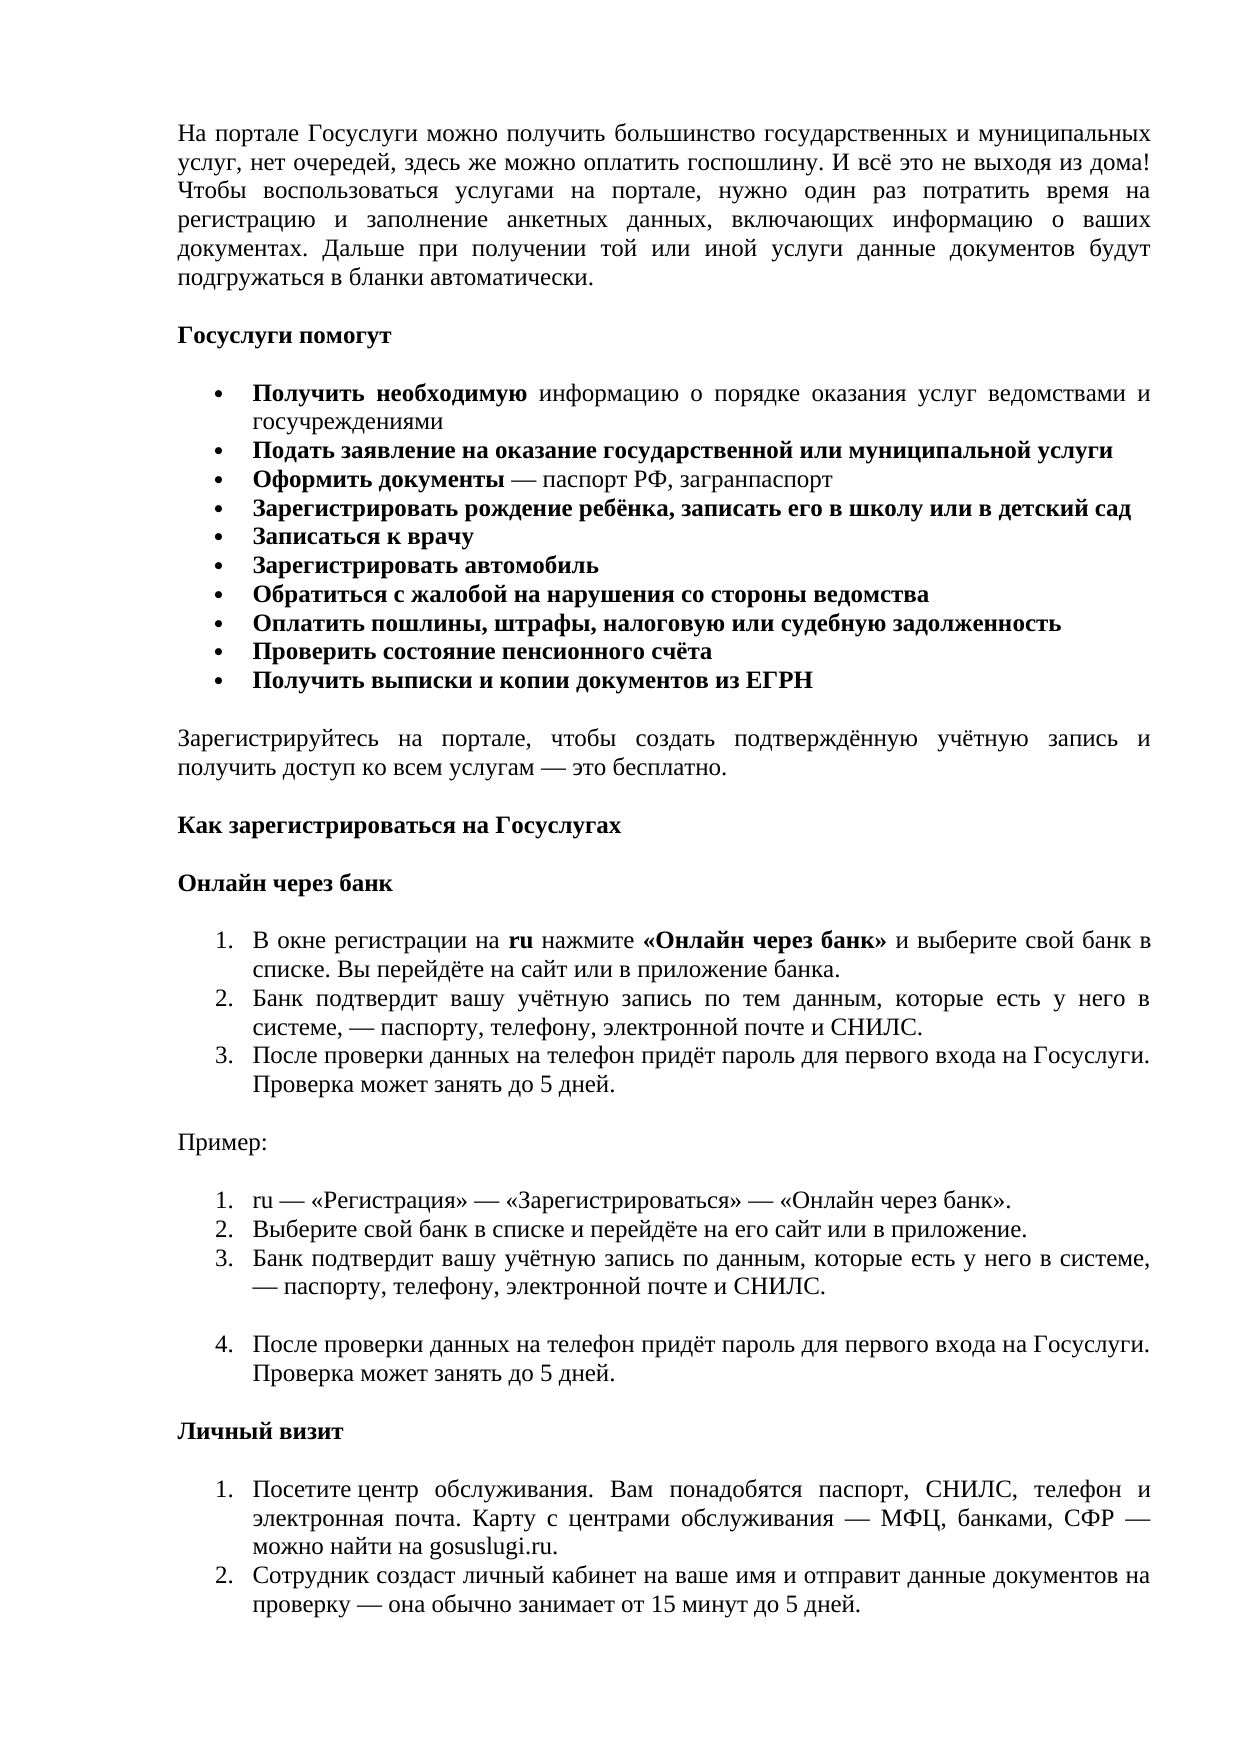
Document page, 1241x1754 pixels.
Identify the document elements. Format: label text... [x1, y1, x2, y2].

list Проверить состояние пенсионного счёта [215, 636, 1152, 665]
list Банк подтвердит вашу учётную запись по тем данным, которые есть у него в системе, — паспорту, телефону, электронной почте и СНИЛС. [215, 983, 1152, 1041]
list Оплатить пошлины, штрафы, налоговую или судебную задолженность [215, 608, 1152, 636]
list Зарегистрировать автомобиль [215, 550, 1152, 579]
text Пример: [177, 1127, 1152, 1156]
list Выберите свой банк в списке и перейдёте на его сайт или в приложение. [215, 1214, 1152, 1243]
text Личный визит [177, 1416, 1152, 1445]
text Госуслуги помогут [177, 320, 1152, 348]
list Записаться к врачу [215, 521, 1152, 550]
list Сотрудник создаст личный кабинет на ваше имя и отправит данные документов на проверку — она обычно занимает от 15 минут до 5 дней. [215, 1560, 1152, 1618]
list Посетите центр обслуживания. Вам понадобятся паспорт, СНИЛС, телефон и электронная почта. Карту с центрами обслуживания — МФЦ, банками, СФР — можно найти на gosuslugi.ru. [215, 1474, 1152, 1560]
text На портале Госуслуги можно получить большинство государственных и муниципальных услуг, нет очередей, здесь же можно оплатить госпошлину. И всё это не выходя из дома! Чтобы воспользоваться услугами на портале, нужно один раз потратить время на регистрацию и заполнение анкетных данных, включающих информацию о ваших документах. Дальше при получении той или иной услуги данные документов будут подгружаться в бланки автоматически. [177, 118, 1152, 291]
text Как зарегистрироваться на Госуслугах [177, 810, 1152, 838]
list Обратиться с жалобой на нарушения со стороны ведомства [215, 579, 1152, 608]
list Получить выписки и копии документов из ЕГРН [215, 665, 1152, 694]
list После проверки данных на телефон придёт пароль для первого входа на Госуслуги. Проверка может занять до 5 дней. [215, 1041, 1152, 1098]
text Онлайн через банк [177, 868, 1152, 896]
list Получить необходимую информацию о порядке оказания услуг ведомствами и госучреждениями [215, 378, 1152, 435]
list В окне регистрации на ru нажмите «Онлайн через банк» и выберите свой банк в списке. Вы перейдёте на сайт или в приложение банка. [215, 926, 1152, 983]
list Подать заявление на оказание государственной или муниципальной услуги [215, 435, 1152, 464]
list Банк подтвердит вашу учётную запись по данным, которые есть у него в системе, — паспорту, телефону, электронной почте и СНИЛС. [215, 1243, 1152, 1300]
list После проверки данных на телефон придёт пароль для первого входа на Госуслуги. Проверка может занять до 5 дней. [215, 1329, 1152, 1387]
text Зарегистрируйтесь на портале, чтобы создать подтверждённую учётную запись и получить доступ ко всем услугам — это бесплатно. [177, 723, 1152, 781]
list Оформить документы — паспорт РФ, загранпаспорт [215, 464, 1152, 493]
list Зарегистрировать рождение ребёнка, записать его в школу или в детский сад [215, 493, 1152, 521]
list ru — «Регистрация» — «Зарегистрироваться» — «Онлайн через банк». [215, 1185, 1152, 1214]
